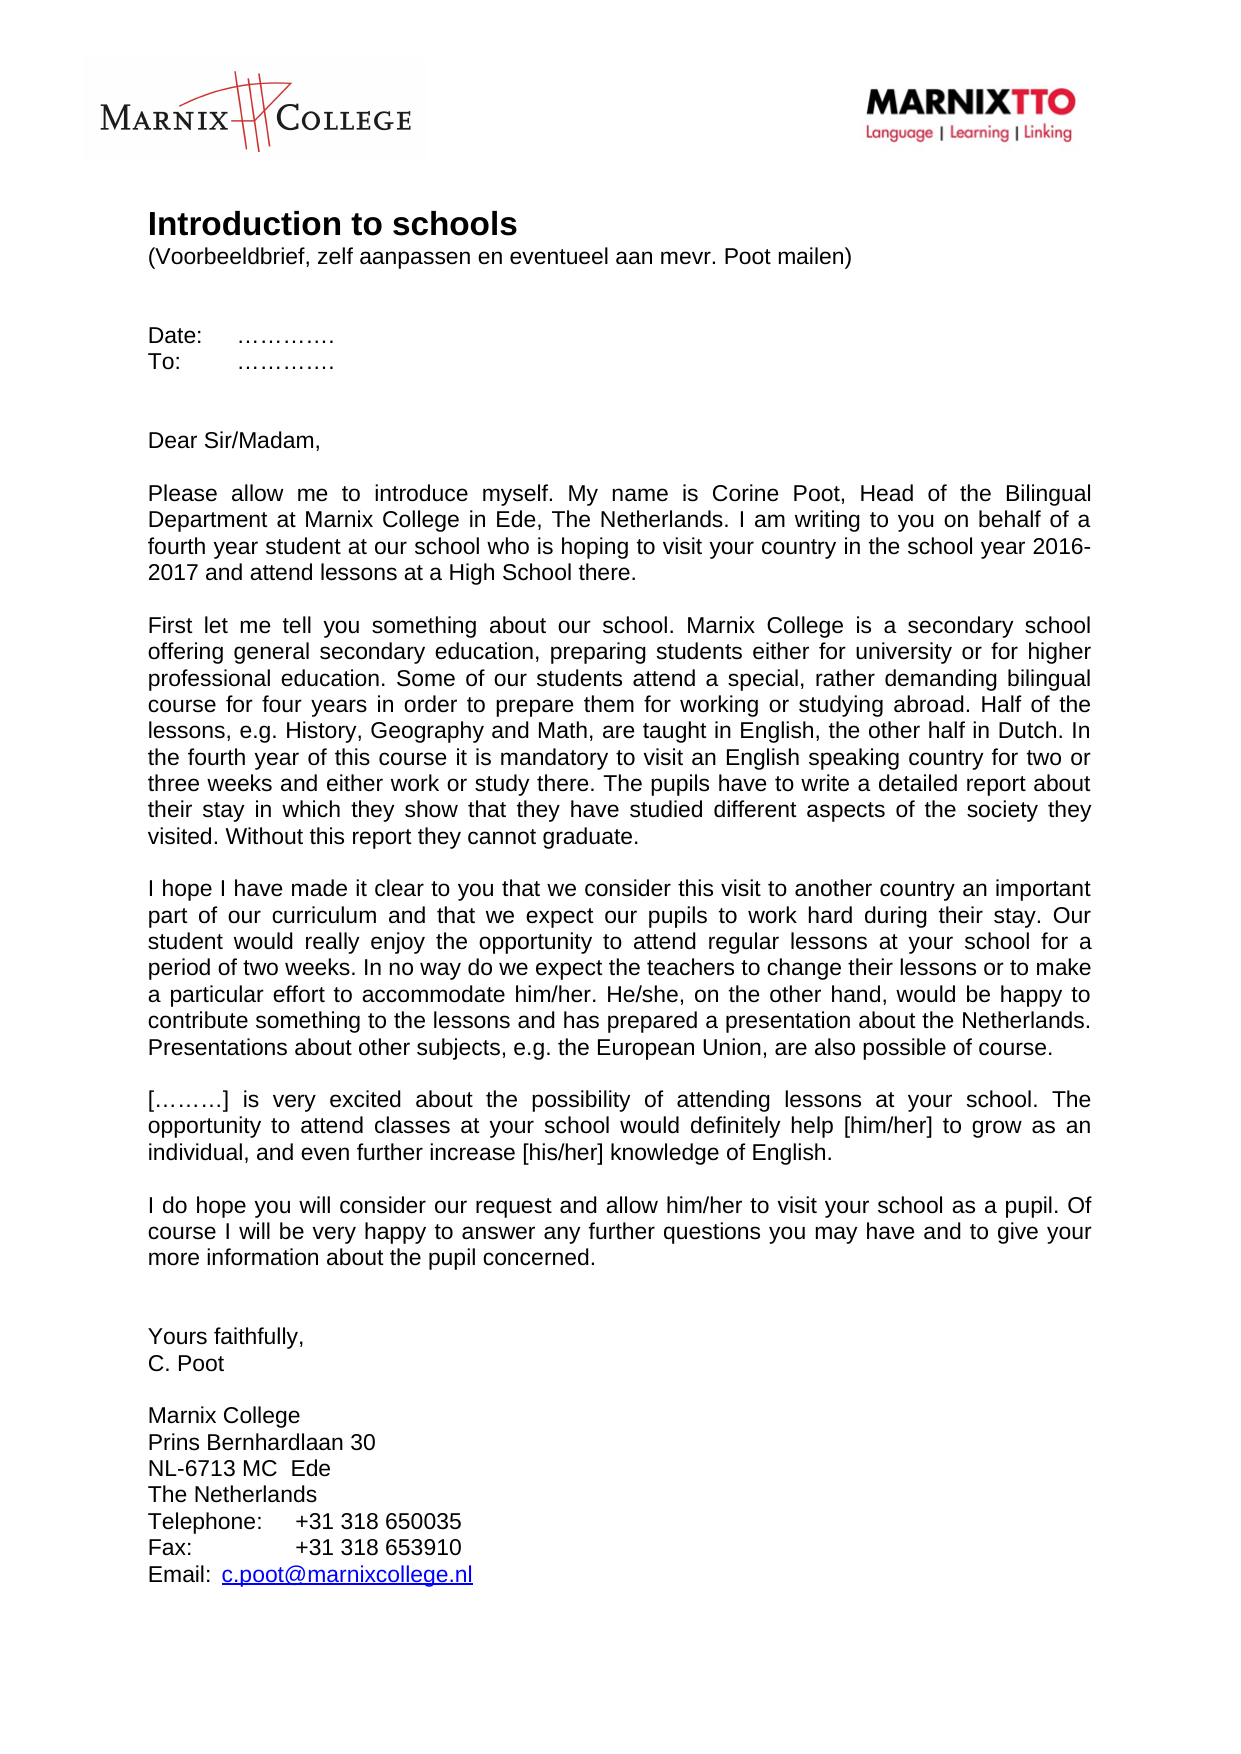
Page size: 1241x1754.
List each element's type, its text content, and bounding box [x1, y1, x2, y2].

text [………] is very excited about the possibility of attending lessons at your school. The opportunity to attend classes at your school would definitely help [him/her] to grow as an individual, and even further increase [his/her] knowledge of English. [148, 1086, 1092, 1165]
text Marnix College [148, 1402, 1092, 1429]
picture [848, 75, 1093, 156]
text Yours faithfully, [148, 1323, 1092, 1350]
text First let me tell you something about our school. Marnix College is a secondary school offering general secondary education, preparing students either for university or for higher professional education. Some of our students attend a special, rather demanding bilingual course for four years in order to prepare them for working or studying abroad. Half of the lessons, e.g. History, Geography and Math, are taught in English, the other half in Dutch. In the fourth year of this course it is mandatory to visit an English speaking country for two or three weeks and either work or study there. The pupils have to write a detailed report about their stay in which they show that they have studied different aspects of the society they visited. Without this report they cannot graduate. [148, 612, 1092, 849]
text Prins Bernhardlaan 30 [148, 1429, 1092, 1455]
text NL-6713 MC Ede [148, 1455, 1092, 1481]
text Telephone: +31 318 650035 [148, 1508, 1092, 1534]
text (Voorbeeldbrief, zelf aanpassen en eventueel aan mevr. Poot mailen) [148, 243, 1092, 269]
picture [83, 57, 427, 162]
text Email: c.poot@marnixcollege.nl [148, 1561, 1092, 1587]
text Date: …………. [148, 322, 1092, 348]
title Introduction to schools [148, 204, 1092, 243]
text Fax: +31 318 653910 [148, 1534, 1092, 1561]
text C. Poot [148, 1350, 1092, 1376]
text Dear Sir/Madam, [148, 427, 1092, 454]
text Please allow me to introduce myself. My name is Corine Poot, Head of the Bilingual Department at Marnix College in Ede, The Netherlands. I am writing to you on behalf of a fourth year student at our school who is hoping to visit your country in the school year 2016-2017 and attend lessons at a High School there. [148, 480, 1092, 585]
text The Netherlands [148, 1481, 1092, 1508]
text I do hope you will consider our request and allow him/her to visit your school as a pupil. Of course I will be very happy to answer any further questions you may have and to give your more information about the pupil concerned. [148, 1192, 1092, 1271]
text I hope I have made it clear to you that we consider this visit to another country an important part of our curriculum and that we expect our pupils to work hard during their stay. Our student would really enjoy the opportunity to attend regular lessons at your school for a period of two weeks. In no way do we expect the teachers to change their lessons or to make a particular effort to accommodate him/her. He/she, on the other hand, would be happy to contribute something to the lessons and has prepared a presentation about the Netherlands. Presentations about other subjects, e.g. the European Union, are also possible of course. [148, 875, 1092, 1060]
text To: …………. [148, 348, 1092, 374]
